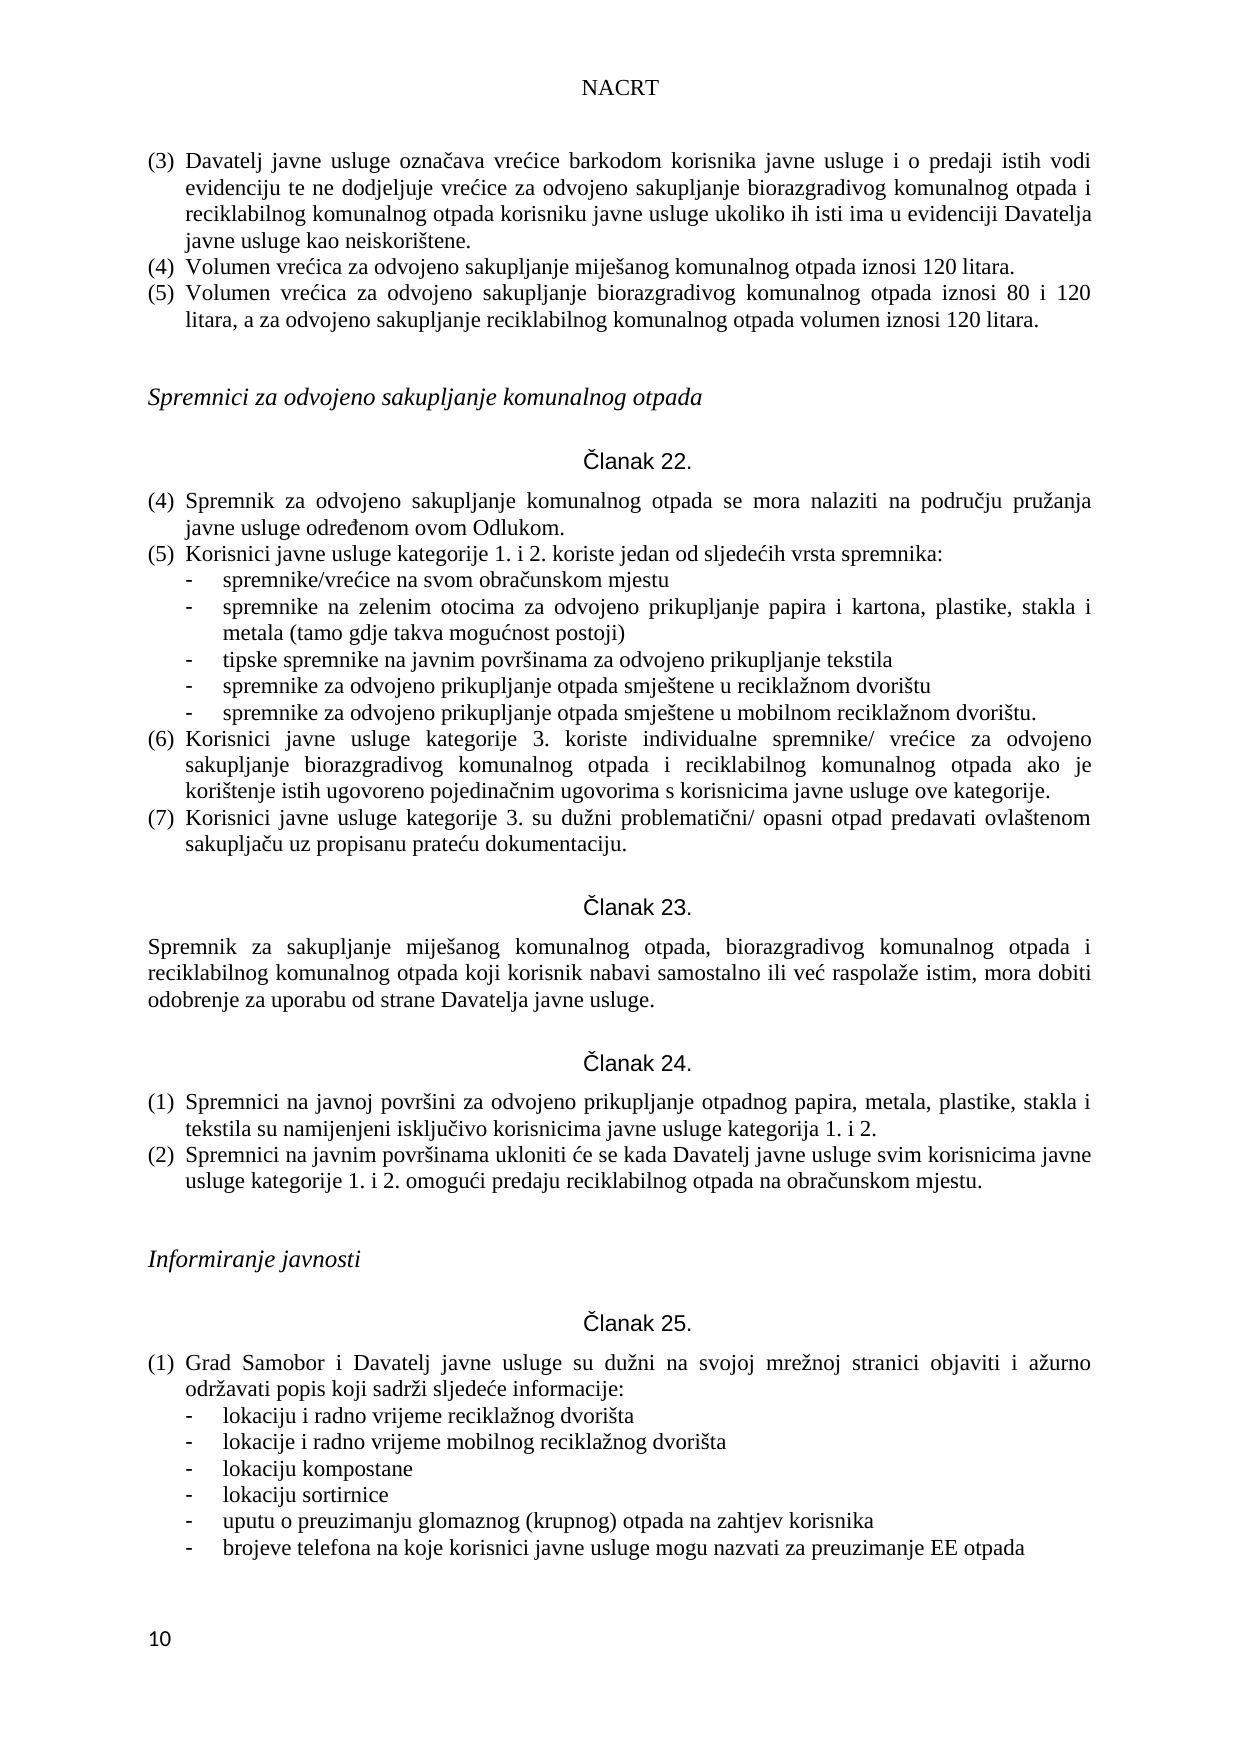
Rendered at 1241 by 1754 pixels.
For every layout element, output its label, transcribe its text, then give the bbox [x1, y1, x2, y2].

list brojeve telefona na koje korisnici javne usluge mogu nazvati za preuzimanje EE otpada [185, 1534, 1093, 1560]
list lokaciju i radno vrijeme reciklažnog dvorišta [185, 1402, 1093, 1428]
list spremnike na zelenim otocima za odvojeno prikupljanje papira i kartona, plastike, stakla i metala (tamo gdje takva mogućnost postoji) [185, 593, 1093, 646]
list Volumen vrećica za odvojeno sakupljanje biorazgradivog komunalnog otpada iznosi 80 i 120 litara, a za odvojeno sakupljanje reciklabilnog komunalnog otpada volumen iznosi 120 litara. [148, 279, 1093, 332]
list Grad Samobor i Davatelj javne usluge su dužni na svojoj mrežnoj stranici objaviti i ažurno održavati popis koji sadrži sljedeće informacije: [148, 1349, 1093, 1402]
list spremnike/vrećice na svom obračunskom mjestu [185, 566, 1093, 593]
list Spremnici na javnoj površini za odvojeno prikupljanje otpadnog papira, metala, plastike, stakla i tekstila su namijenjeni isključivo korisnicima javne usluge kategorija 1. i 2. [148, 1088, 1093, 1141]
list lokacije i radno vrijeme mobilnog reciklažnog dvorišta [185, 1428, 1093, 1454]
list Korisnici javne usluge kategorije 3. koriste individualne spremnike/ vrećice za odvojeno sakupljanje biorazgradivog komunalnog otpada i reciklabilnog komunalnog otpada ako je korištenje istih ugovoreno pojedinačnim ugovorima s korisnicima javne usluge ove kategorije. [148, 725, 1093, 804]
list spremnike za odvojeno prikupljanje otpada smještene u reciklažnom dvorištu [185, 672, 1093, 698]
list uputu o preuzimanju glomaznog (krupnog) otpada na zahtjev korisnika [185, 1507, 1093, 1534]
list lokaciju kompostane [185, 1454, 1093, 1481]
text Spremnik za sakupljanje miješanog komunalnog otpada, biorazgradivog komunalnog otpada i reciklabilnog komunalnog otpada koji korisnik nabavi samostalno ili već raspolaže istim, mora dobiti odobrenje za uporabu od strane Davatelja javne usluge. [148, 933, 1093, 1012]
list Spremnik za odvojeno sakupljanje komunalnog otpada se mora nalaziti na području pružanja javne usluge određenom ovom Odlukom. [148, 487, 1093, 540]
list spremnike za odvojeno prikupljanje otpada smještene u mobilnom reciklažnom dvorištu. [185, 698, 1093, 725]
text Informiranje javnosti [148, 1244, 1093, 1273]
list Korisnici javne usluge kategorije 3. su dužni problematični/ opasni otpad predavati ovlaštenom sakupljaču uz propisanu prateću dokumentaciju. [148, 804, 1093, 857]
list tipske spremnike na javnim površinama za odvojeno prikupljanje tekstila [185, 646, 1093, 672]
list Volumen vrećica za odvojeno sakupljanje miješanog komunalnog otpada iznosi 120 litara. [148, 253, 1093, 279]
list Davatelj javne usluge označava vrećice barkodom korisnika javne usluge i o predaji istih vodi evidenciju te ne dodjeljuje vrećice za odvojeno sakupljanje biorazgradivog komunalnog otpada i reciklabilnog komunalnog otpada korisniku javne usluge ukoliko ih isti ima u evidenciji Davatelja javne usluge kao neiskorištene. [148, 148, 1093, 253]
list lokaciju sortirnice [185, 1481, 1093, 1507]
list Spremnici na javnim površinama ukloniti će se kada Davatelj javne usluge svim korisnicima javne usluge kategorije 1. i 2. omogući predaju reciklabilnog otpada na obračunskom mjestu. [148, 1141, 1093, 1194]
list Korisnici javne usluge kategorije 1. i 2. koriste jedan od sljedećih vrsta spremnika: [148, 540, 1093, 566]
text Spremnici za odvojeno sakupljanje komunalnog otpada [148, 382, 1093, 411]
